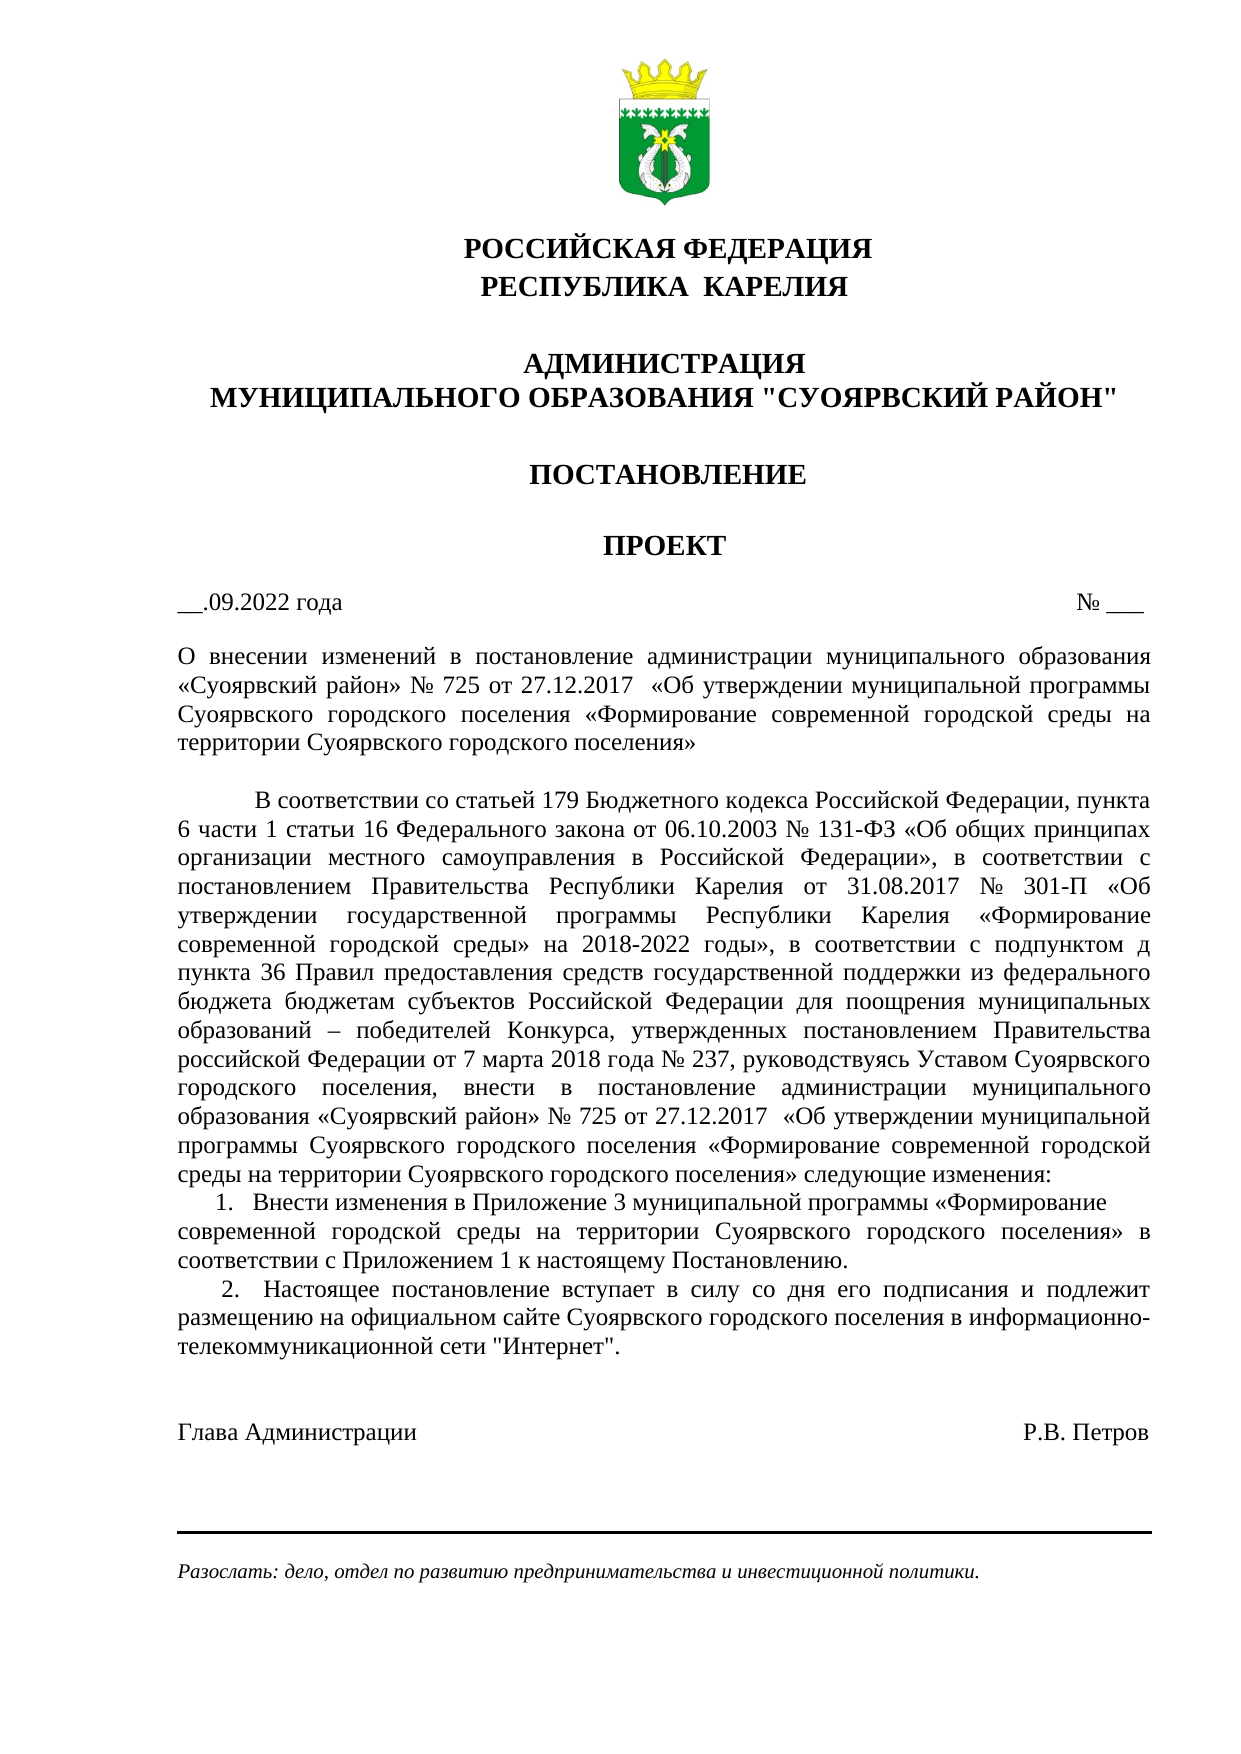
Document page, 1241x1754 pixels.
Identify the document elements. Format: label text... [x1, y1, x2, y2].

text В соответствии со статьей 179 Бюджетного кодекса Российской Федерации, пункта 6 части 1 статьи 16 Федерального закона от 06.10.2003 № 131-ФЗ «Об общих принципах организации местного самоуправления в Российской Федерации», в соответствии с постановлением Правительства Республики Карелия от 31.08.2017 № 301-П «Об утверждении государственной программы Республики Карелия «Формирование современной городской среды» на 2018-2022 годы», в соответствии с подпунктом д пункта 36 Правил предоставления средств государственной поддержки из федерального бюджета бюджетам субъектов Российской Федерации для поощрения муниципальных образований – победителей Конкурса, утвержденных постановлением Правительства российской Федерации от 7 марта 2018 года № 237, руководствуясь Уставом Суоярвского городского поселения, внести в постановление администрации муниципального образования «Суоярвский район» № 725 от 27.12.2017 «Об утверждении муниципальной программы Суоярвского городского поселения «Формирование современной городской среды на территории Суоярвского городского поселения» следующие изменения: [177, 785, 1152, 1187]
text 2. Настоящее постановление вступает в силу со дня его подписания и подлежит размещению на официальном сайте Суоярвского городского поселения в информационно-телекоммуникационной сети "Интернет". [177, 1274, 1152, 1360]
text ПОСТАНОВЛЕНИЕ [177, 457, 1152, 491]
text современной городской среды на территории Суоярвского городского поселения» в соответствии с Приложением 1 к настоящему Постановлению. [177, 1216, 1152, 1274]
picture [619, 59, 710, 206]
text Разослать: дело, отдел по развитию предпринимательства и инвестиционной политики. [177, 1559, 1152, 1583]
list Внести изменения в Приложение 3 муниципальной программы «Формирование [215, 1187, 1152, 1216]
text РОССИЙСКАЯ ФЕДЕРАЦИЯ [177, 231, 1152, 264]
text РЕСПУБЛИКА КАРЕЛИЯ [177, 269, 1152, 303]
text __.09.2022 года № ___ [177, 587, 1152, 616]
text О внесении изменений в постановление администрации муниципального образования «Суоярвский район» № 725 от 27.12.2017 «Об утверждении муниципальной программы Суоярвского городского поселения «Формирование современной городской среды на территории Суоярвского городского поселения» [177, 641, 1152, 756]
text ПРОЕКТ [177, 528, 1152, 561]
text МУНИЦИПАЛЬНОГО ОБРАЗОВАНИЯ "СУОЯРВСКИЙ РАЙОН" [177, 380, 1152, 414]
subtitle АДМИНИСТРАЦИЯ [177, 347, 1152, 380]
text Глава Администрации Р.В. Петров [177, 1417, 1152, 1446]
